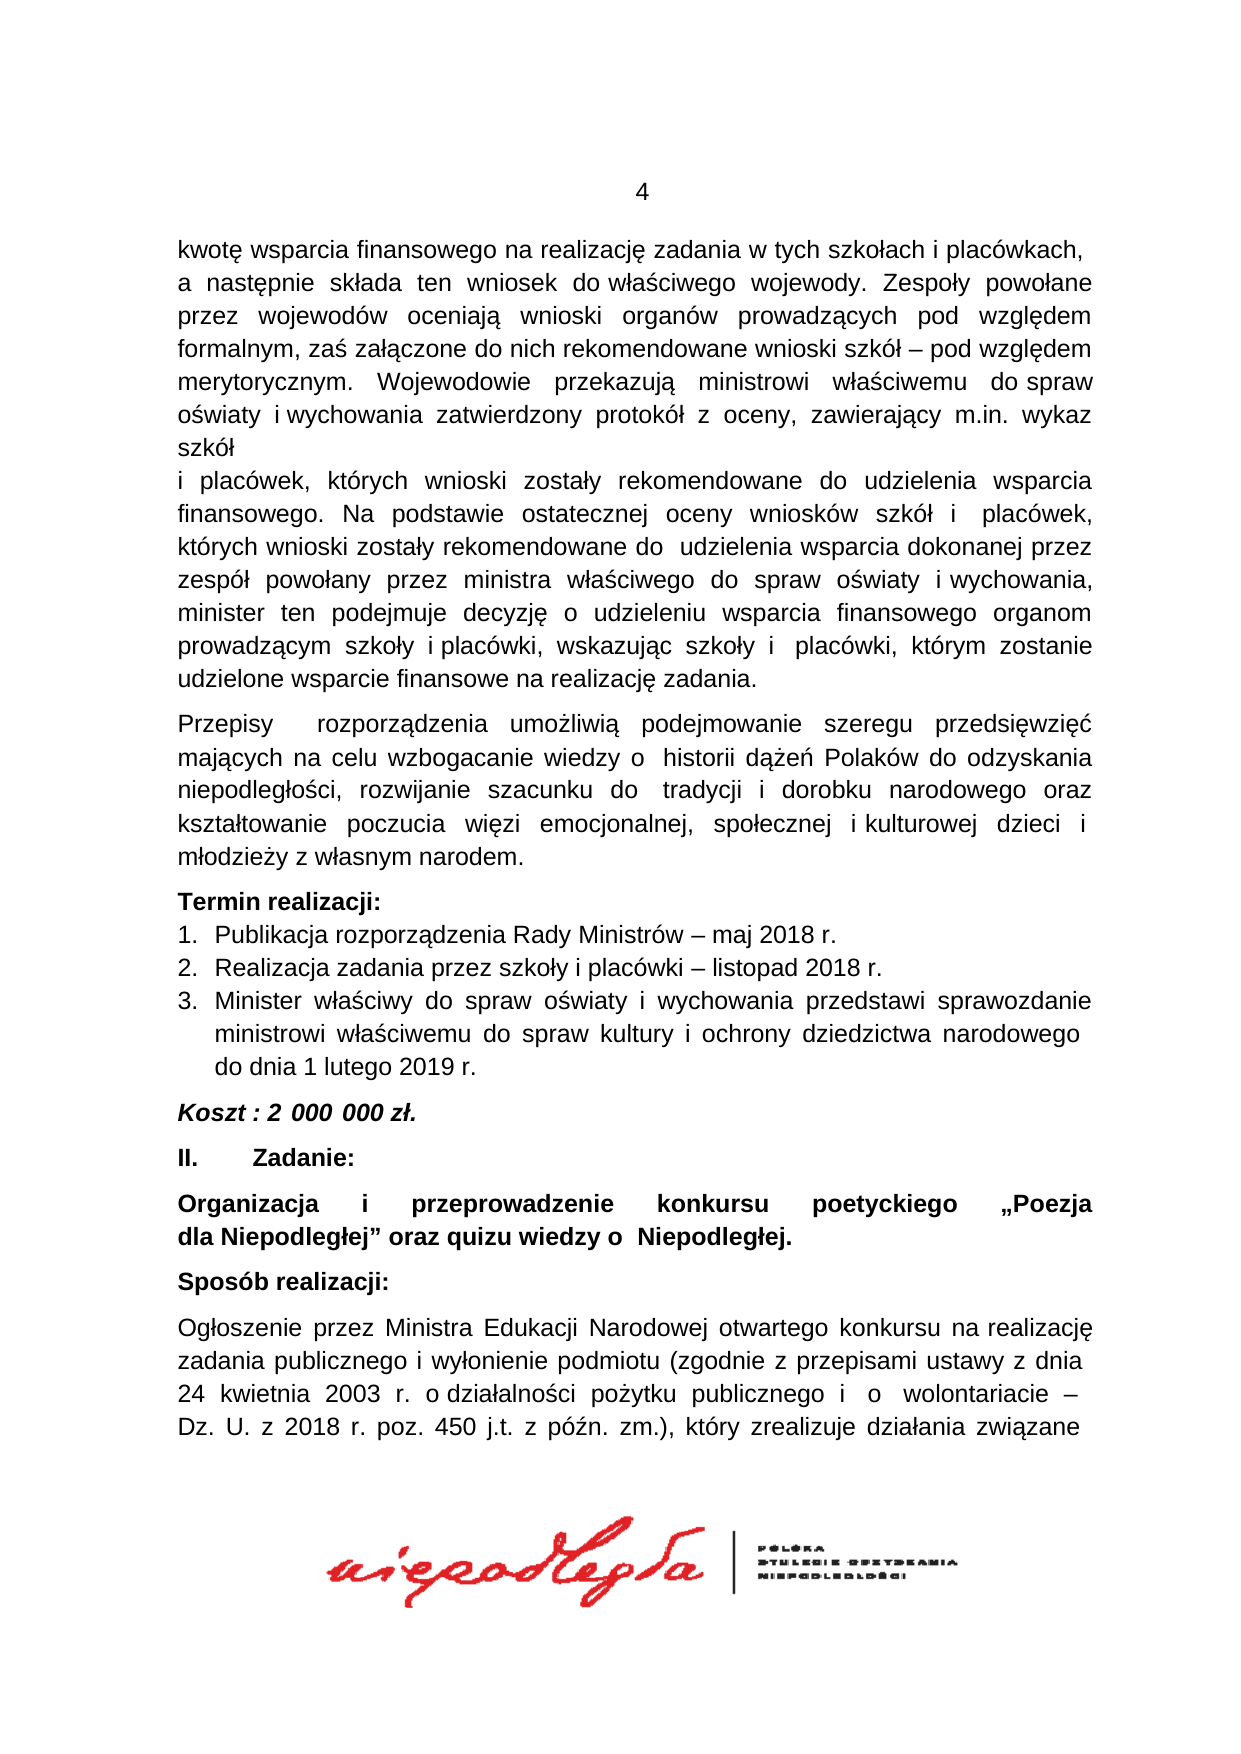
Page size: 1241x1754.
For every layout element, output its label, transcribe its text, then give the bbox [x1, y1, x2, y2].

list Publikacja rozporządzenia Rady Ministrów – maj 2018 r. [177, 920, 1093, 949]
list Zadanie: [177, 1143, 1093, 1172]
text Przepisy rozporządzenia umożliwią podejmowanie szeregu przedsięwzięć mających na celu wzbogacanie wiedzy o historii dążeń Polaków do odzyskania niepodległości, rozwijanie szacunku do tradycji i dorobku narodowego oraz kształtowanie poczucia więzi emocjonalnej, społecznej i kulturowej dzieci i młodzieży z własnym narodem. [177, 709, 1093, 870]
list Realizacja zadania przez szkoły i placówki – listopad 2018 r. [177, 953, 1093, 982]
text Koszt : 2 000 000 zł. [177, 1098, 1093, 1126]
list Organizacja i przeprowadzenie konkursu poetyckiego „Poezja dla Niepodległej” oraz quizu wiedzy o Niepodległej. [177, 1189, 1093, 1251]
text Sposób realizacji: [177, 1267, 1093, 1296]
text Termin realizacji: [177, 887, 1093, 916]
list Minister właściwy do spraw oświaty i wychowania przedstawi sprawozdanie ministrowi właściwemu do spraw kultury i ochrony dziedzictwa narodowego do dnia 1 lutego 2019 r. [177, 986, 1093, 1081]
picture [177, 1486, 1063, 1667]
